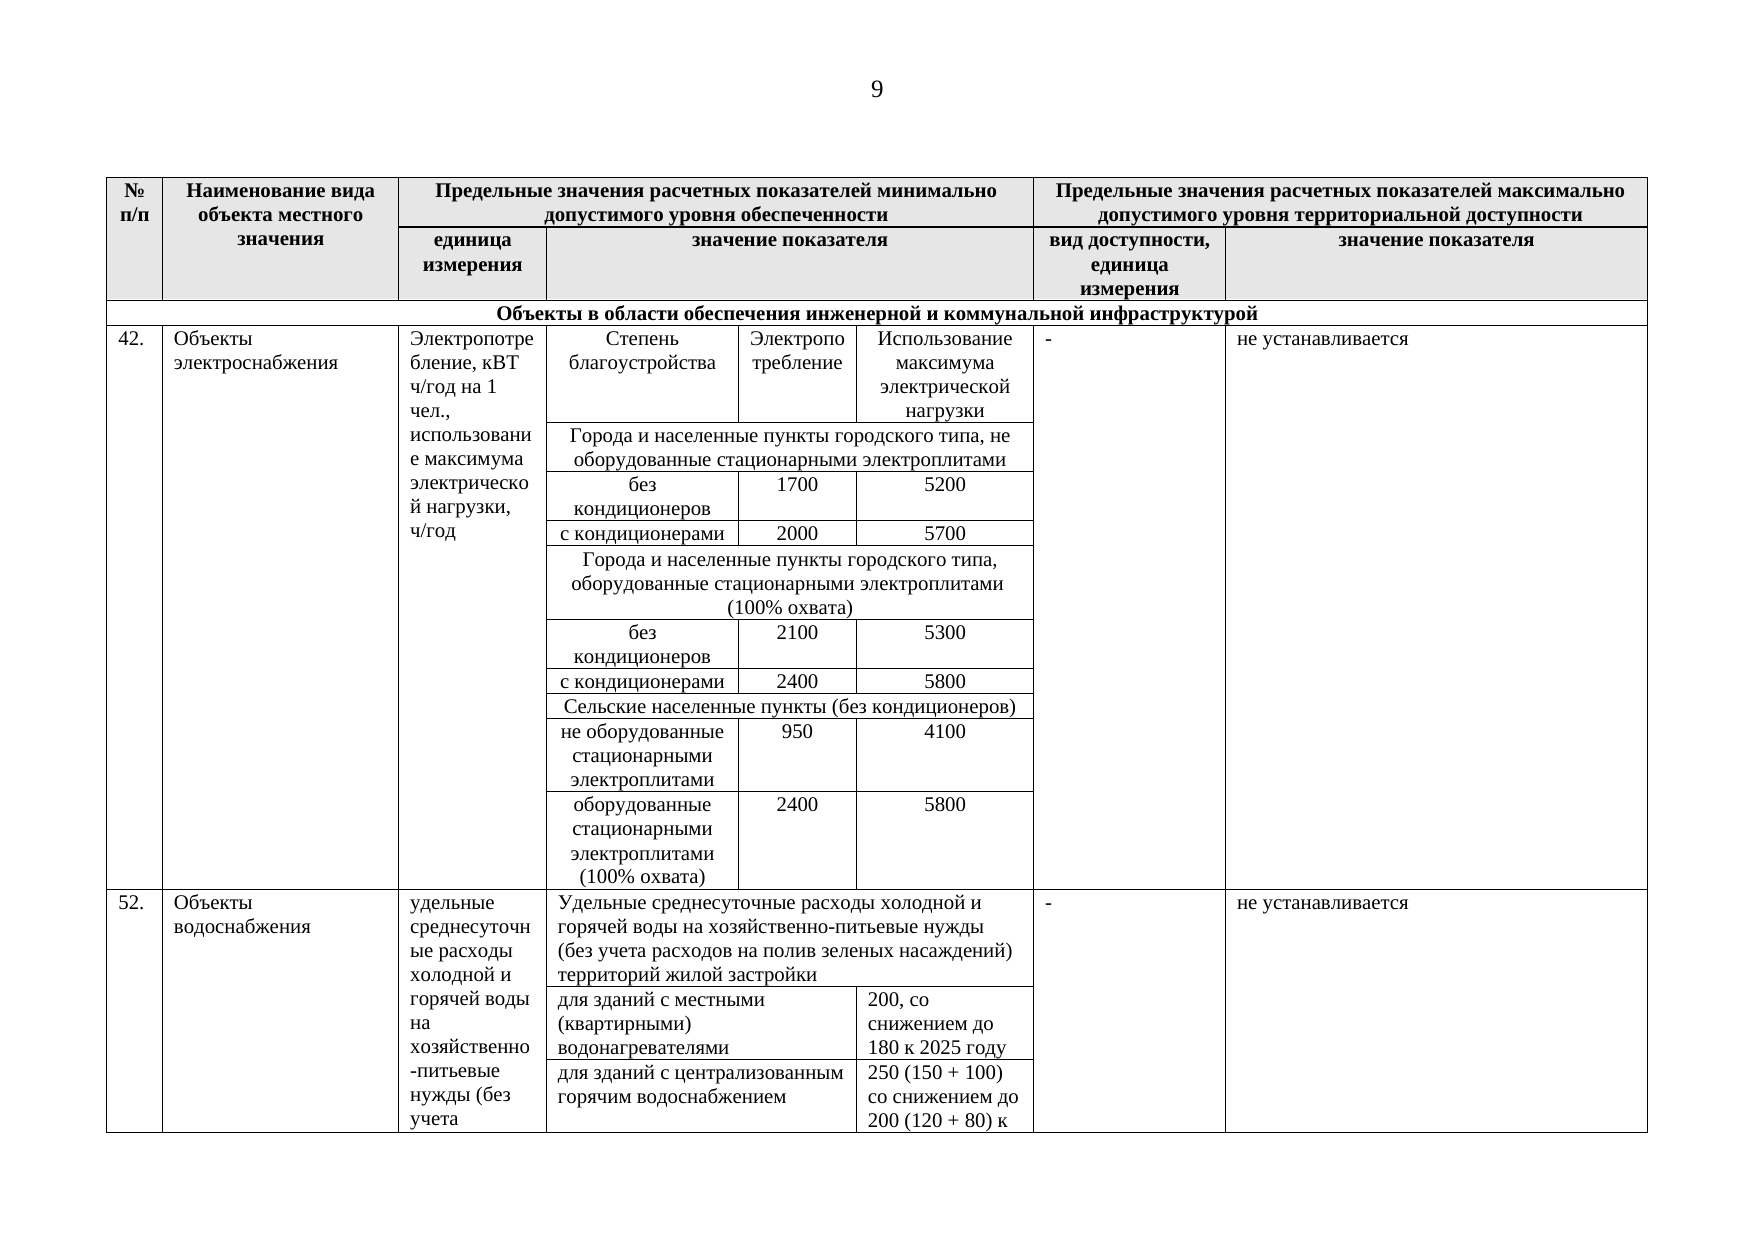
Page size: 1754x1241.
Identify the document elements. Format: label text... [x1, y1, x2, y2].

table_cell [107, 890, 162, 1132]
table_cell не оборудованные стационарными электроплитами [547, 719, 738, 791]
table_cell 4100 [857, 719, 1033, 791]
table_cell значение показателя [547, 228, 1033, 299]
table_cell 5700 [857, 521, 1033, 545]
table_header Предельные значения расчетных показателей максимально допустимого уровня территориальной доступности [1034, 178, 1647, 226]
table_cell с кондиционерами [547, 521, 738, 545]
table_cell оборудованные стационарными электроплитами (100% охвата) [547, 792, 738, 888]
table_header Предельные значения расчетных показателей минимально допустимого уровня обеспеченности [399, 178, 1033, 226]
table_cell удельные среднесуточные расходы холодной и горячей воды на хозяйственно-питьевые нужды (без учета расходов на полив зеленых насаждений) территорий жилой застройки, литры в сутки на одного человека [399, 890, 546, 1132]
table_cell Объекты водоснабжения [163, 890, 398, 1132]
table_cell Использование максимума электрической нагрузки [857, 326, 1033, 422]
table_cell 2400 [739, 669, 856, 693]
table_cell Города и населенные пункты городского типа, не оборудованные стационарными электроплитами [547, 423, 1033, 471]
table_cell 2000 [739, 521, 856, 545]
table_cell Удельные среднесуточные расходы холодной и горячей воды на хозяйственно-питьевые нужды (без учета расходов на полив зеленых насаждений) территорий жилой застройки [547, 890, 1033, 986]
table_header Наименование вида объекта местного значения [163, 178, 398, 299]
table_cell - [1034, 326, 1225, 888]
table_cell 5300 [857, 620, 1033, 668]
table_cell для зданий с местными (квартирными) водонагревателями [547, 987, 856, 1059]
table_cell значение показателя [1226, 228, 1647, 299]
table_cell Электропотребление [739, 326, 856, 422]
table_cell для зданий с централизованным горячим водоснабжением [547, 1060, 856, 1132]
table_cell 250 (150 + 100) со снижением до 200 (120 + 80) к 2025 году [857, 1060, 1033, 1132]
table_cell Степень благоустройства [547, 326, 738, 422]
table_cell 200, со снижением до 180 к 2025 году [857, 987, 1033, 1059]
table_cell - [1034, 890, 1225, 1132]
table_cell Города и населенные пункты городского типа, оборудованные стационарными электроплитами (100% охвата) [547, 546, 1033, 619]
table_cell 5800 [857, 792, 1033, 888]
table_cell не устанавливается [1226, 326, 1647, 888]
table_cell 2400 [739, 792, 856, 888]
table_cell Электропотребление, кВТ ч/год на 1 чел., использование максимума электрической нагрузки, ч/год [399, 326, 546, 888]
table_cell единица измерения [399, 228, 546, 299]
table_cell 2100 [739, 620, 856, 668]
table_cell Объекты электроснабжения [163, 326, 398, 888]
table_cell Объекты в области обеспечения инженерной и коммунальной инфраструктурой [107, 301, 1647, 325]
table_cell 1700 [739, 472, 856, 520]
table_cell [107, 326, 162, 888]
table_cell с кондиционерами [547, 669, 738, 693]
table_cell не устанавливается [1226, 890, 1647, 1132]
table_cell Сельские населенные пункты (без кондиционеров) [547, 694, 1033, 718]
table_header № п/п [107, 178, 162, 299]
table_cell вид доступности, единица измерения [1034, 228, 1225, 299]
table_cell 950 [739, 719, 856, 791]
table_cell 5800 [857, 669, 1033, 693]
table_cell 5200 [857, 472, 1033, 520]
table_cell без кондиционеров [547, 472, 738, 520]
table_cell без кондиционеров [547, 620, 738, 668]
